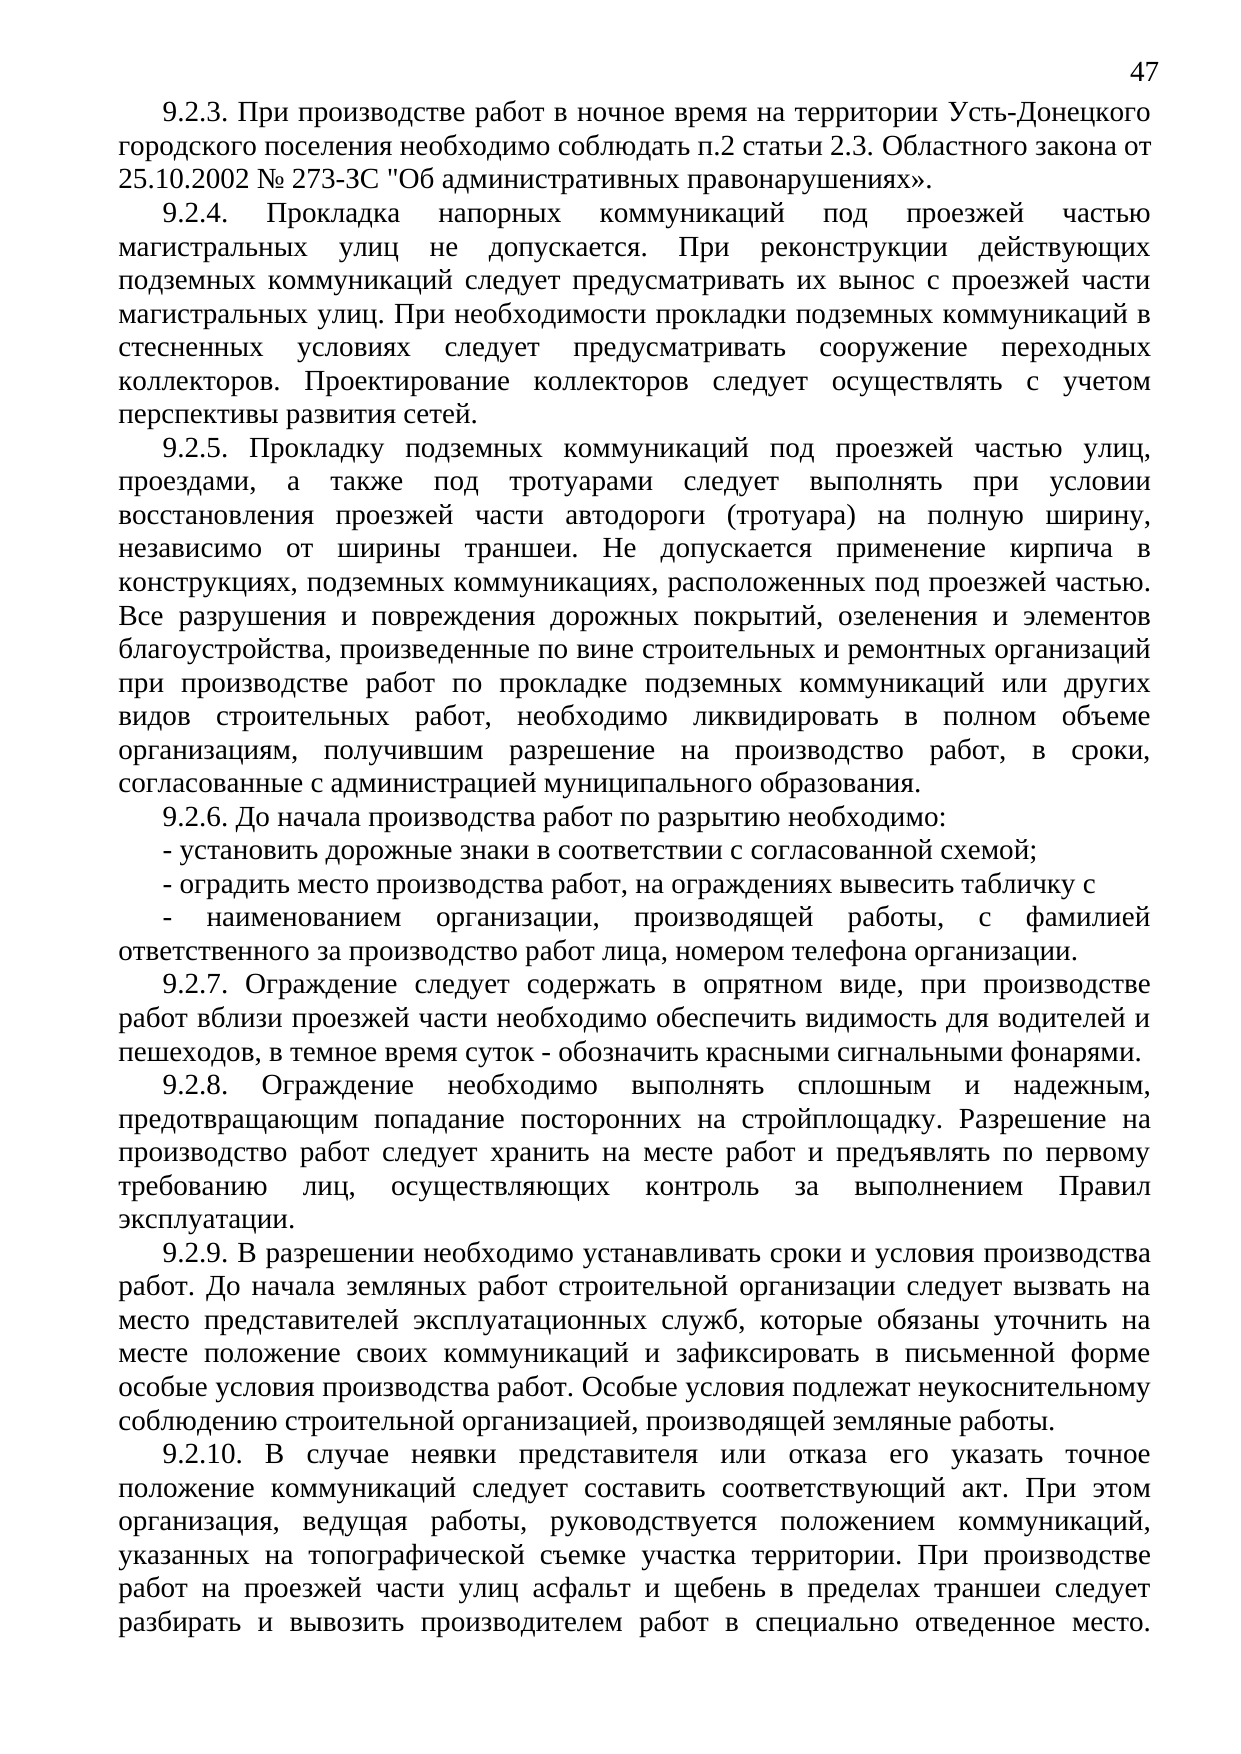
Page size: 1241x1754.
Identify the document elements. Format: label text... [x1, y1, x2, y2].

subtitle 9.2.3. При производстве работ в ночное время на территории Усть-Донецкого городского поселения необходимо соблюдать п.2 статьи 2.3. Областного закона от 25.10.2002 № 273-ЗС "Об административных правонарушениях». [118, 94, 1152, 195]
text 9.2.9. В разрешении необходимо устанавливать сроки и условия производства работ. До начала земляных работ строительной организации следует вызвать на место представителей эксплуатационных служб, которые обязаны уточнить на месте положение своих коммуникаций и зафиксировать в письменной форме особые условия производства работ. Особые условия подлежат неукоснительному соблюдению строительной организацией, производящей земляные работы. [118, 1235, 1152, 1436]
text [118, 1436, 1152, 1637]
text - наименованием организации, производящей работы, с фамилией ответственного за производство работ лица, номером телефона организации. [118, 899, 1152, 967]
text 9.2.5. Прокладку подземных коммуникаций под проезжей частью улиц, проездами, а также под тротуарами следует выполнять при условии восстановления проезжей части автодороги (тротуара) на полную ширину, независимо от ширины траншеи. Не допускается применение кирпича в конструкциях, подземных коммуникациях, расположенных под проезжей частью. Все разрушения и повреждения дорожных покрытий, озеленения и элементов благоустройства, произведенные по вине строительных и ремонтных организаций при производстве работ по прокладке подземных коммуникаций или других видов строительных работ, необходимо ликвидировать в полном объеме организациям, получившим разрешение на производство работ, в сроки, согласованные с администрацией муниципального образования. [118, 430, 1152, 799]
text 9.2.4. Прокладка напорных коммуникаций под проезжей частью магистральных улиц не допускается. При реконструкции действующих подземных коммуникаций следует предусматривать их вынос с проезжей части магистральных улиц. При необходимости прокладки подземных коммуникаций в стесненных условиях следует предусматривать сооружение переходных коллекторов. Проектирование коллекторов следует осуществлять с учетом перспективы развития сетей. [118, 195, 1152, 430]
text 9.2.7. Ограждение следует содержать в опрятном виде, при производстве работ вблизи проезжей части необходимо обеспечить видимость для водителей и пешеходов, в темное время суток - обозначить красными сигнальными фонарями. [118, 967, 1152, 1067]
text - установить дорожные знаки в соответствии с согласованной схемой; [118, 832, 1152, 866]
text 9.2.8. Ограждение необходимо выполнять сплошным и надежным, предотвращающим попадание посторонних на стройплощадку. Разрешение на производство работ следует хранить на месте работ и предъявлять по первому требованию лиц, осуществляющих контроль за выполнением Правил эксплуатации. [118, 1067, 1152, 1235]
text 9.2.6. До начала производства работ по разрытию необходимо: [118, 799, 1152, 832]
text - оградить место производства работ, на ограждениях вывесить табличку с [118, 866, 1152, 899]
